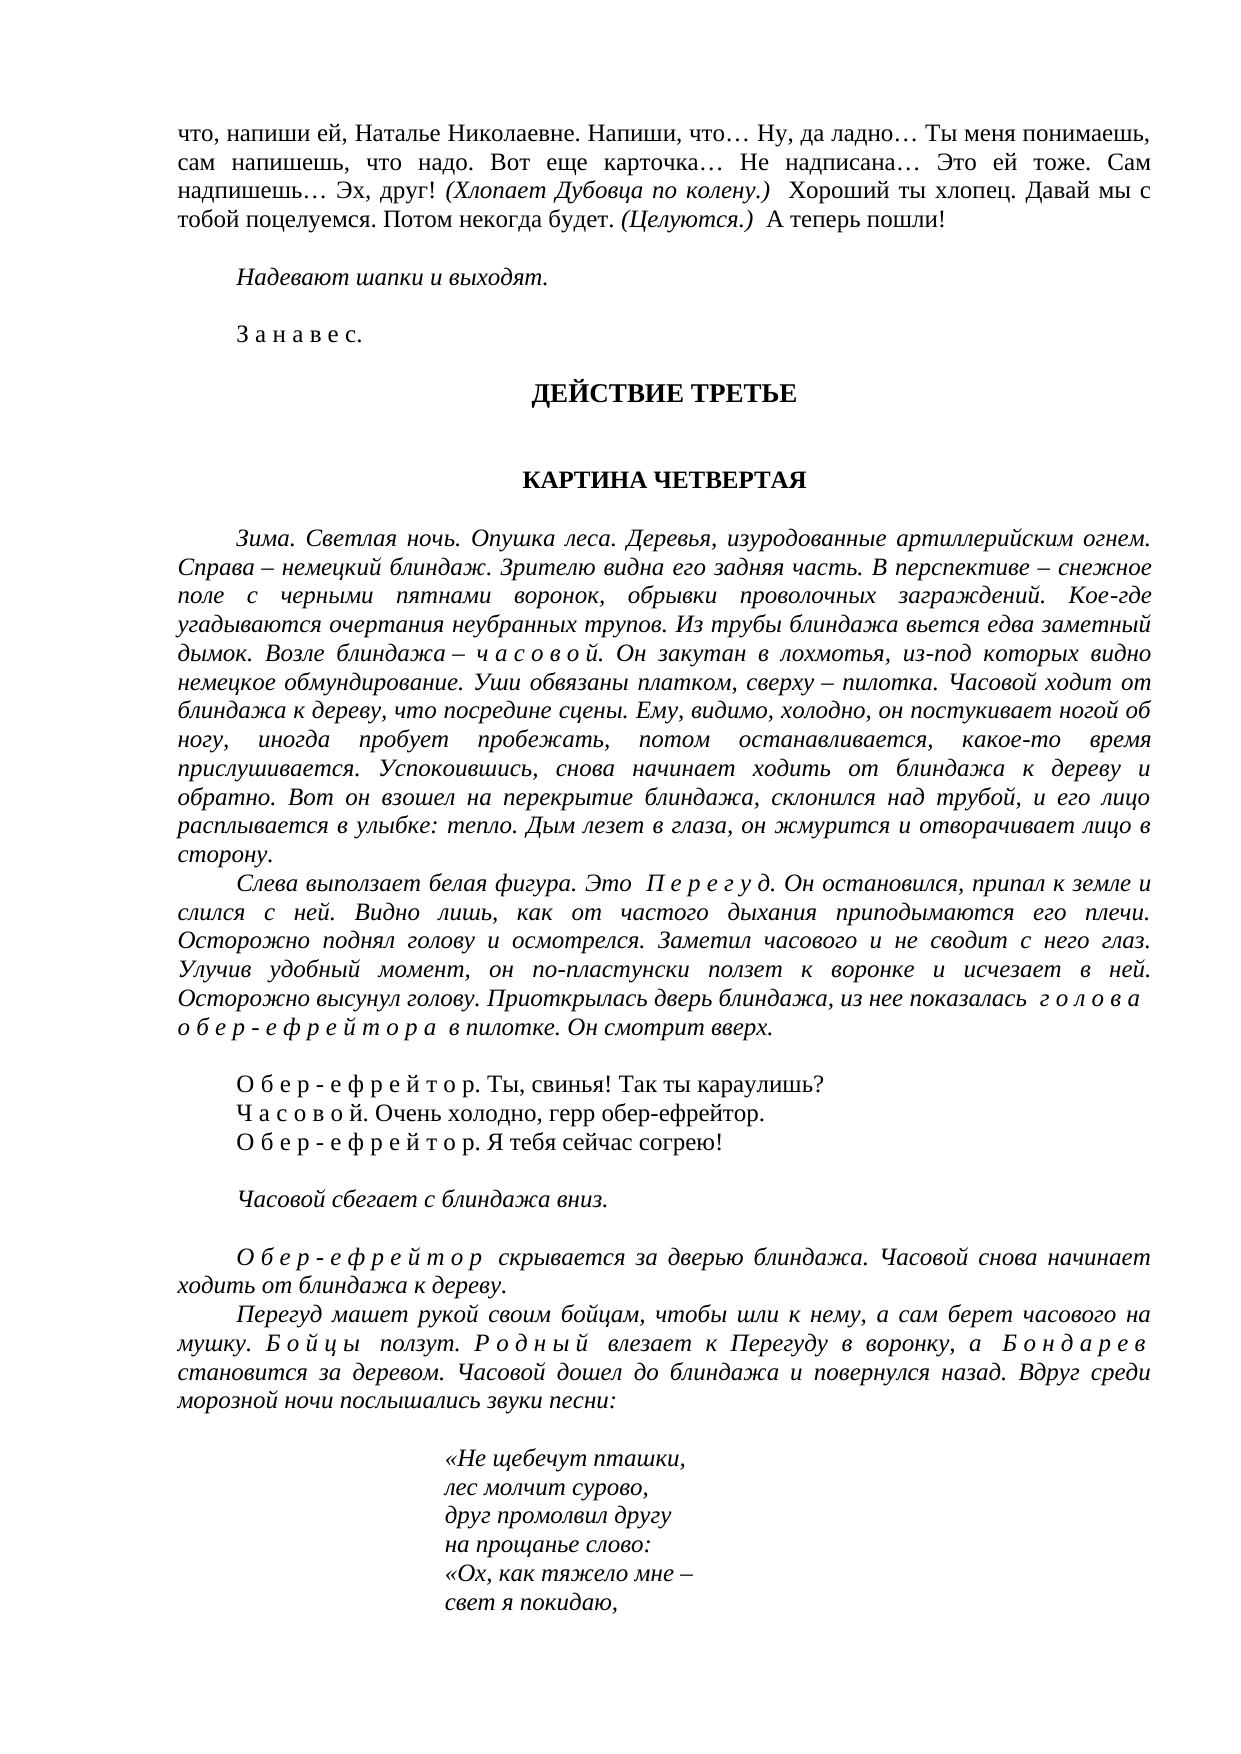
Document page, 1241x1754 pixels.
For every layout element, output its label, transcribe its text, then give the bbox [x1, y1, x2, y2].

text Перегуд машет рукой своим бойцам, чтобы шли к нему, а сам берет часового на мушку. Б о й ц ы ползут. Р о д н ы й влезает к Перегуду в воронку, а Б о н д а р е в становится за деревом. Часовой дошел до блиндажа и повернулся назад. Вдруг среди морозной ночи послышались звуки песни: [177, 1299, 1152, 1414]
text «Не щебечут пташки, [386, 1443, 1089, 1472]
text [177, 118, 1152, 233]
text Слева выползает белая фигура. Это П е р е г у д. Он остановился, припал к земле и слился с ней. Видно лишь, как от частого дыхания приподымаются его плечи. Осторожно поднял голову и осмотрелся. Заметил часового и не сводит с него глаз. Улучив удобный момент, он по-пластунски ползет к воронке и исчезает в ней. Осторожно высунул голову. Приоткрылась дверь блиндажа, из нее показалась г о л о в а о б е р - е ф р е й т о р а в пилотке. Он смотрит вверх. [177, 868, 1152, 1041]
text Ч а с о в о й. Очень холодно, герр обер-ефрейтор. [177, 1098, 1152, 1127]
text друг промолвил другу [386, 1501, 1089, 1529]
text О б е р - е ф р е й т о р. Ты, свинья! Так ты караулишь? [177, 1069, 1152, 1098]
subtitle КАРТИНА ЧЕТВЕРТАЯ [177, 466, 1152, 494]
text «Ох, как тяжело мне – [386, 1558, 1089, 1587]
text Часовой сбегает с блиндажа вниз. [177, 1184, 1152, 1213]
text Надевают шапки и выходят. [177, 262, 1152, 291]
text Зима. Светлая ночь. Опушка леса. Деревья, изуродованные артиллерийским огнем. Справа – немецкий блиндаж. Зрителю видна его задняя часть. В перспективе – снежное поле с черными пятнами воронок, обрывки проволочных заграждений. Кое-где угадываются очертания неубранных трупов. Из трубы блиндажа вьется едва заметный дымок. Возле блиндажа – ч а с о в о й. Он закутан в лохмотья, из-под которых видно немецкое обмундирование. Уши обвязаны платком, сверху – пилотка. Часовой ходит от блиндажа к дереву, что посредине сцены. Ему, видимо, холодно, он постукивает ногой об ногу, иногда пробует пробежать, потом останавливается, какое-то время прислушивается. Успокоившись, снова начинает ходить от блиндажа к дереву и обратно. Вот он взошел на перекрытие блиндажа, склонился над трубой, и его лицо расплывается в улыбке: тепло. Дым лезет в глаза, он жмурится и отворачивает лицо в сторону. [177, 523, 1152, 868]
text на прощанье слово: [386, 1529, 1089, 1558]
subtitle ДЕЙСТВИЕ ТРЕТЬЕ [177, 377, 1152, 408]
text З а н а в е с. [177, 319, 1152, 348]
text О б е р - е ф р е й т о р. Я тебя сейчас согрею! [177, 1127, 1152, 1156]
text О б е р - е ф р е й т о р скрывается за дверью блиндажа. Часовой снова начинает ходить от блиндажа к дереву. [177, 1242, 1152, 1299]
text лес молчит сурово, [386, 1472, 1089, 1501]
text свет я покидаю, [386, 1587, 1089, 1616]
